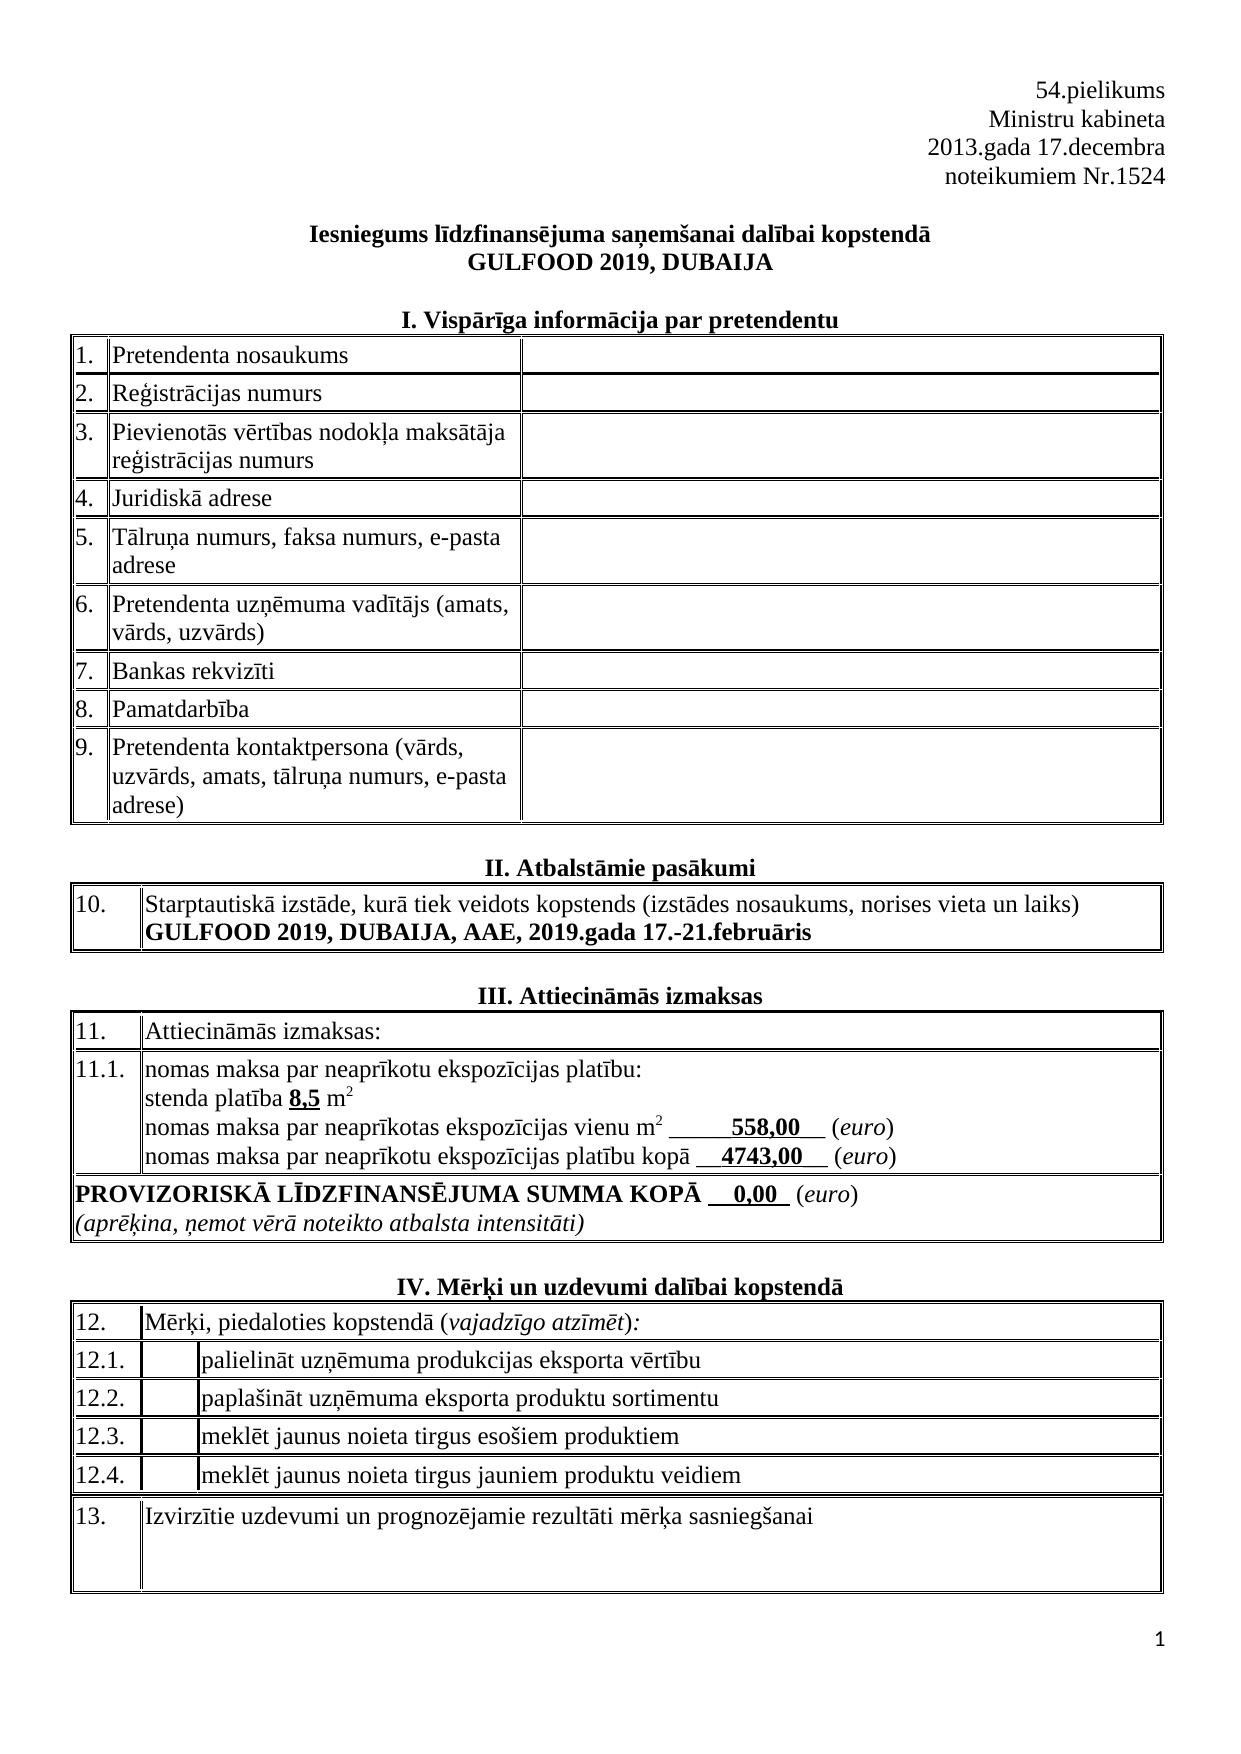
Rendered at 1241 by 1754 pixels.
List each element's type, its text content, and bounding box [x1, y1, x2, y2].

table_cell nomas maksa par neaprīkotu ekspozīcijas platību: stenda platība 8,5 m2 nomas maksa par neaprīkotas ekspozīcijas vienu m2 _____558,00__ (euro) nomas maksa par neaprīkotu ekspozīcijas platību kopā __4743,00__ (euro) [143, 1048, 1161, 1173]
table_cell Reģistrācijas numurs [110, 375, 520, 410]
table_cell Pretendenta uzņēmuma vadītājs (amats, vārds, uzvārds) [110, 586, 520, 649]
table_cell [523, 410, 1161, 477]
table_cell Juridiskā adrese [110, 481, 520, 515]
table_header Starptautiskā izstāde, kurā tiek veidots kopstends (izstādes nosaukums, norises vieta un laiks) GULFOOD 2019, DUBAIJA, AAE, 2019.gada 17.-21.februāris [141, 886, 1160, 949]
table_header 11. [74, 1013, 141, 1048]
table_cell [141, 1457, 198, 1492]
table_header 1. [74, 337, 109, 372]
table_header Attiecināmās izmaksas: [141, 1013, 1160, 1048]
table_cell 8. [72, 688, 109, 726]
table_cell Pievienotās vērtības nodokļa maksātāja reģistrācijas numurs [110, 414, 520, 477]
table_cell 7. [74, 649, 107, 688]
text 54.pielikums Ministru kabineta 2013.gada 17.decembra noteikumiem Nr.1524 [75, 75, 1165, 190]
table_cell 5. [74, 515, 107, 582]
text Iesniegums līdzfinansējuma saņemšanai dalībai kopstendā [75, 219, 1165, 247]
table_cell Pretendenta kontaktpersona (vārds, uzvārds, amats, tālruņa numurs, e-pasta adrese) [109, 729, 521, 822]
table_cell Pamatdarbība [110, 691, 520, 726]
table_cell 12.2. [72, 1377, 141, 1415]
table_cell 11.1. [74, 1048, 140, 1173]
table_cell [521, 726, 1162, 822]
table_cell paplašināt uzņēmuma eksporta produktu sortimentu [198, 1377, 1162, 1415]
table_header 12. [74, 1304, 141, 1339]
table_cell [523, 649, 1161, 688]
table_cell [523, 583, 1161, 649]
table_header [521, 337, 1160, 372]
table_cell 12.1. [72, 1339, 141, 1377]
table_header Pretendenta nosaukums [109, 337, 521, 372]
table_cell 9. [72, 726, 109, 822]
table_header Izvirzītie uzdevumi un prognozējamie rezultāti mērķa sasniegšanai [141, 1498, 1160, 1591]
text GULFOOD 2019, DUBAIJA [75, 247, 1165, 276]
table_cell [523, 515, 1161, 582]
text III. Attiecināmās izmaksas [75, 981, 1165, 1010]
text II. Atbalstāmie pasākumi [75, 853, 1165, 882]
table_cell 4. [74, 477, 107, 515]
table_cell meklēt jaunus noieta tirgus esošiem produktiem [200, 1415, 1161, 1453]
table_cell 3. [74, 410, 107, 477]
table_cell [523, 372, 1160, 410]
table_cell Bankas rekvizīti [110, 653, 520, 688]
table_cell [143, 1342, 197, 1377]
text I. Vispārīga informācija par pretendentu [75, 305, 1165, 334]
table_header 10. [74, 886, 141, 949]
table_cell palielināt uzņēmuma produkcijas eksporta vērtību [198, 1339, 1162, 1377]
table_cell 2. [74, 372, 107, 410]
table_cell [143, 1419, 197, 1453]
table_cell 12.3. [74, 1415, 140, 1453]
table_cell meklēt jaunus noieta tirgus jauniem produktu veidiem [198, 1453, 1161, 1492]
table_cell Tālruņa numurs, faksa numurs, e-pasta adrese [110, 519, 520, 582]
table_cell [521, 688, 1162, 726]
table_cell PROVIZORISKĀ LĪDZFINANSĒJUMA SUMMA KOPĀ __0,00_ (euro) (aprēķina, ņemot vērā noteikto atbalsta intensitāti) [72, 1173, 1162, 1240]
text IV. Mērķi un uzdevumi dalībai kopstendā [75, 1272, 1165, 1300]
table_cell [523, 477, 1161, 515]
table_cell [143, 1380, 197, 1415]
table_cell 12.4. [74, 1453, 141, 1492]
table_header 13. [74, 1498, 141, 1591]
table_header Mērķi, piedaloties kopstendā (vajadzīgo atzīmēt): [141, 1304, 1160, 1339]
table_cell 6. [74, 583, 107, 649]
